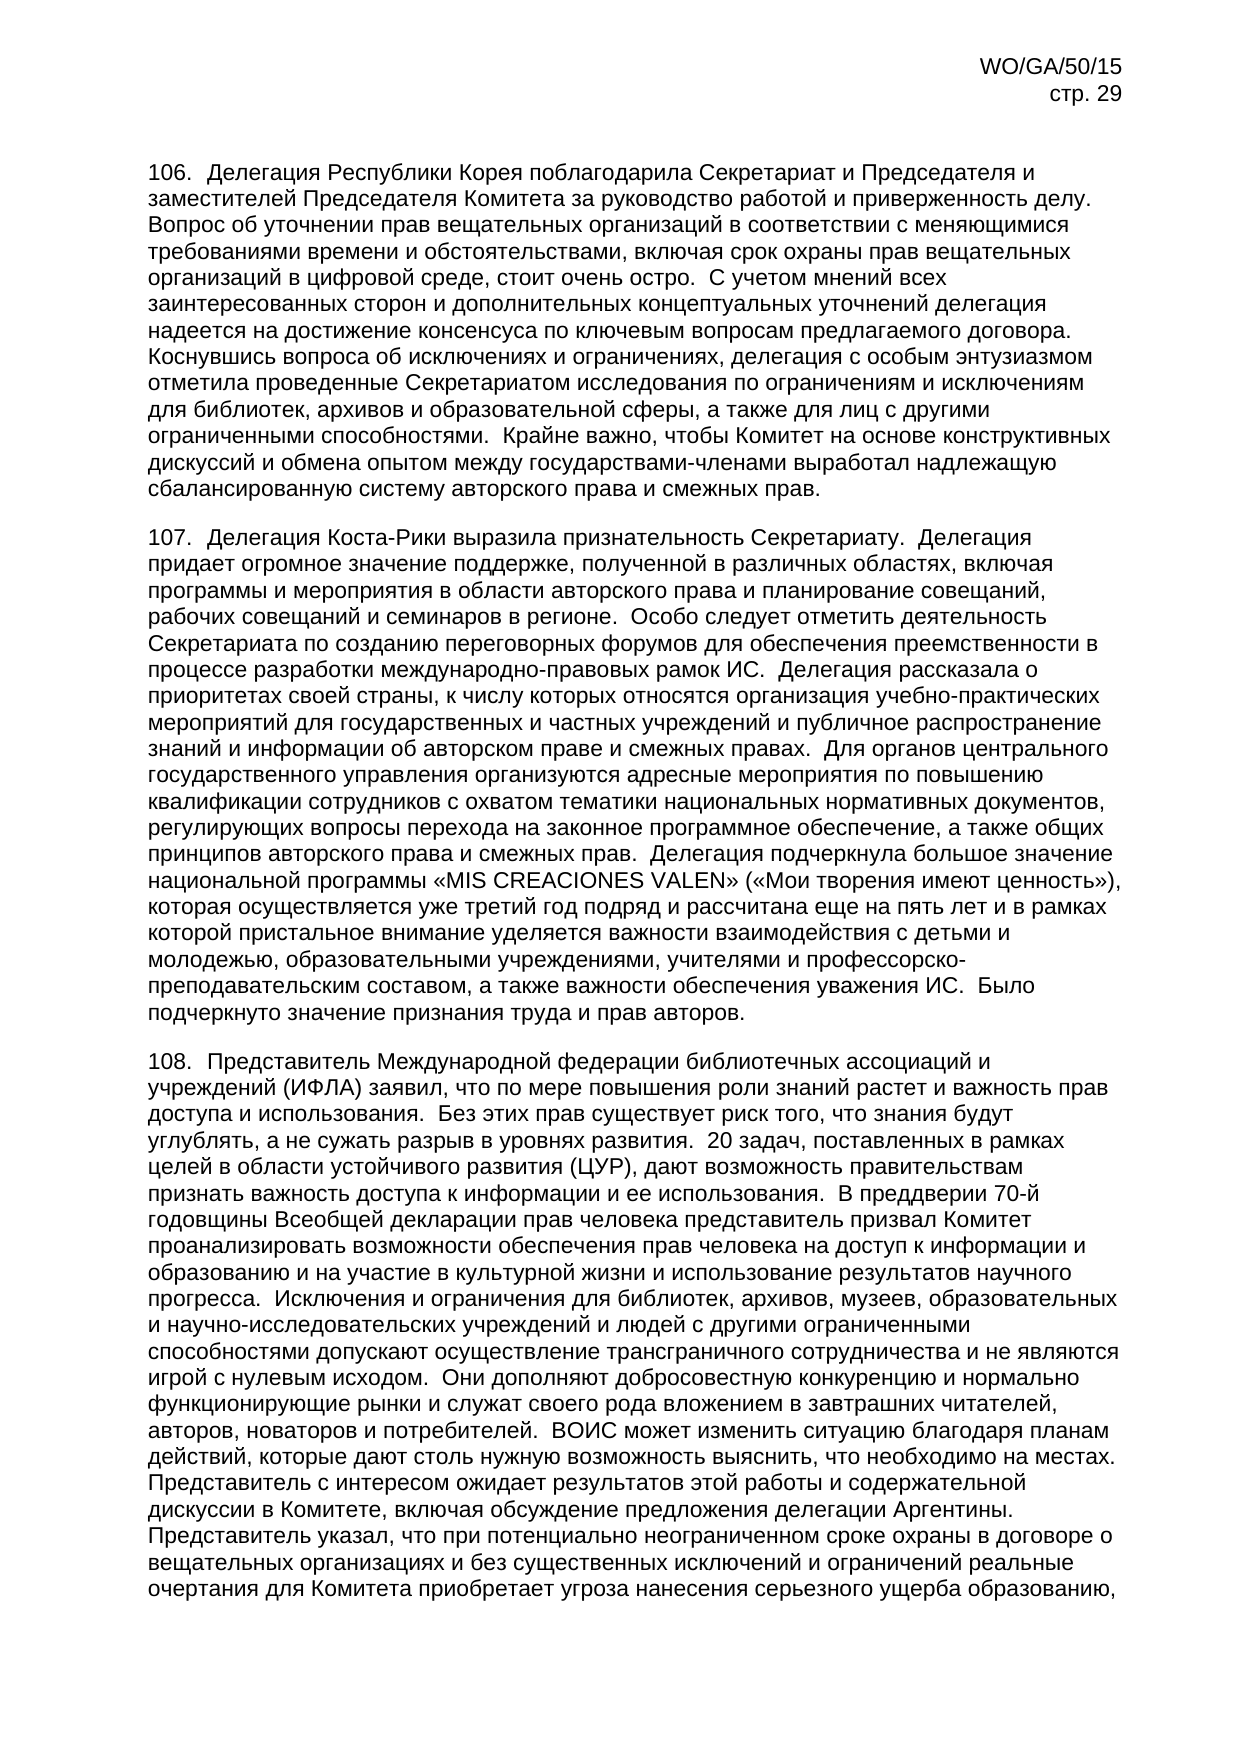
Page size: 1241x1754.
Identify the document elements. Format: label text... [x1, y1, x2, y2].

text Делегация Республики Корея поблагодарила Секретариат и Председателя и заместителей Председателя Комитета за руководство работой и приверженность делу. Вопрос об уточнении прав вещательных организаций в соответствии с меняющимися требованиями времени и обстоятельствами, включая срок охраны прав вещательных организаций в цифровой среде, стоит очень остро. С учетом мнений всех заинтересованных сторон и дополнительных концептуальных уточнений делегация надеется на достижение консенсуса по ключевым вопросам предлагаемого договора. Коснувшись вопроса об исключениях и ограничениях, делегация с особым энтузиазмом отметила проведенные Секретариатом исследования по ограничениям и исключениям для библиотек, архивов и образовательной сферы, а также для лиц с другими ограниченными способностями. Крайне важно, чтобы Комитет на основе конструктивных дискуссий и обмена опытом между государствами-членами выработал надлежащую сбалансированную систему авторского права и смежных прав. [148, 158, 1122, 501]
text Делегация Коста-Рики выразила признательность Секретариату. Делегация придает огромное значение поддержке, полученной в различных областях, включая программы и мероприятия в области авторского права и планирование совещаний, рабочих совещаний и семинаров в регионе. Особо следует отметить деятельность Секретариата по созданию переговорных форумов для обеспечения преемственности в процессе разработки международно-правовых рамок ИС. Делегация рассказала о приоритетах своей страны, к числу которых относятся организация учебно-практических мероприятий для государственных и частных учреждений и публичное распространение знаний и информации об авторском праве и смежных правах. Для органов центрального государственного управления организуются адресные мероприятия по повышению квалификации сотрудников с охватом тематики национальных нормативных документов, регулирующих вопросы перехода на законное программное обеспечение, а также общих принципов авторского права и смежных прав. Делегация подчеркнула большое значение национальной программы «MIS CREACIONES VALEN» («Мои творения имеют ценность»), которая осуществляется уже третий год подряд и рассчитана еще на пять лет и в рамках которой пристальное внимание уделяется важности взаимодействия с детьми и молодежью, образовательными учреждениями, учителями и профессорско-преподавательским составом, а также важности обеспечения уважения ИС. Было подчеркнуто значение признания труда и прав авторов. [148, 524, 1122, 1025]
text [148, 1048, 1122, 1601]
